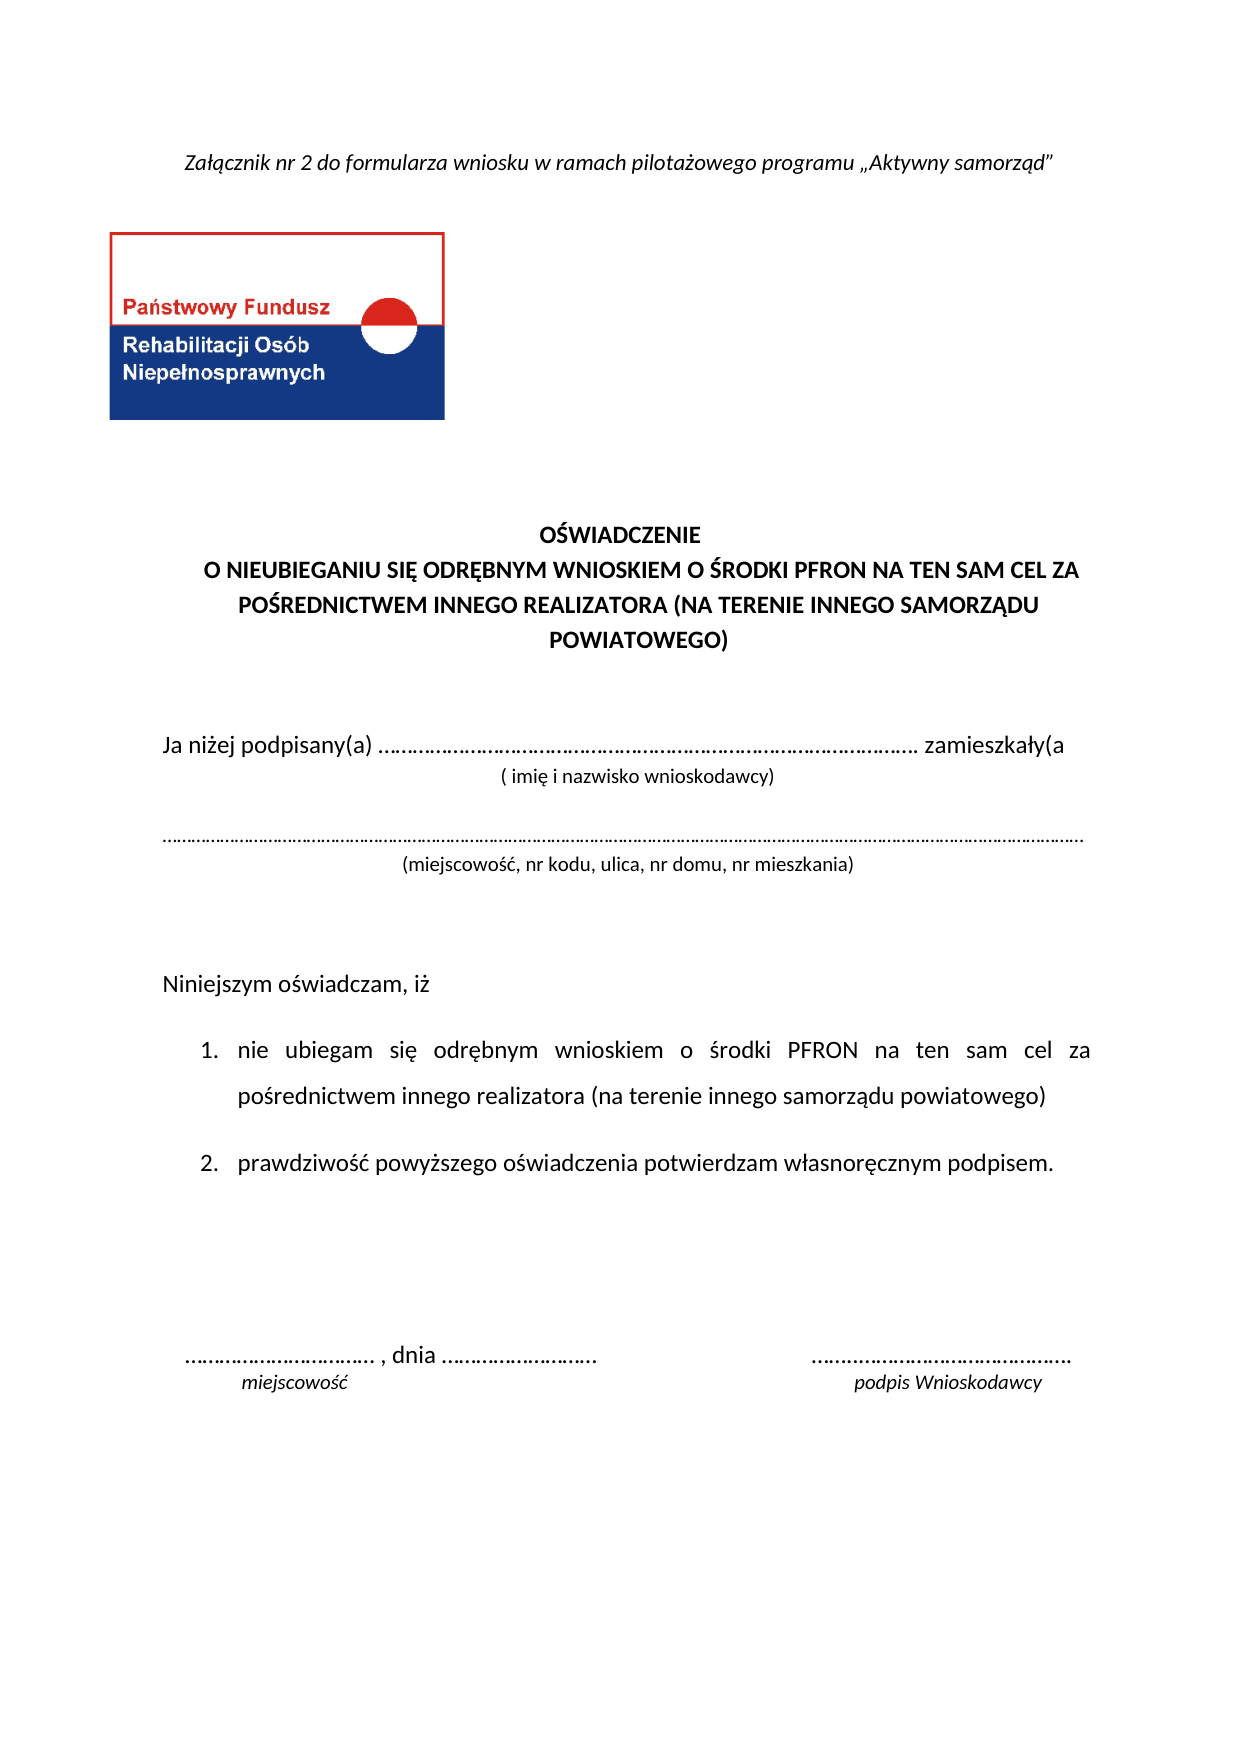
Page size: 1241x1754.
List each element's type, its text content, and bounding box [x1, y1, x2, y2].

picture [109, 232, 445, 420]
text O NIEUBIEGANIU SIĘ ODRĘBNYM WNIOSKIEM O ŚRODKI PFRON NA TEN SAM CEL ZA POŚREDNICTWEM INNEGO REALIZATORA (NA TERENIE INNEGO SAMORZĄDU POWIATOWEGO) [185, 554, 1093, 654]
text ………………………………………………………………………………………………………………………………………………………………………… [162, 822, 1093, 847]
list nie ubiegam się odrębnym wnioskiem o środki PFRON na ten sam cel za pośrednictwem innego realizatora (na terenie innego samorządu powiatowego) [200, 1034, 1093, 1111]
list prawdziwość powyższego oświadczenia potwierdzam własnoręcznym podpisem. [200, 1147, 1093, 1177]
text Niniejszym oświadczam, iż [162, 968, 1093, 998]
text OŚWIADCZENIE [148, 519, 1093, 549]
text Ja niżej podpisany(a) …………………………………………………………………………………. zamieszkały(a [162, 729, 1093, 759]
text (miejscowość, nr kodu, ulica, nr domu, nr mieszkania) [162, 851, 1093, 877]
text Załącznik nr 2 do formularza wniosku w ramach pilotażowego programu „Aktywny samorząd” [148, 148, 1093, 176]
text miejscowość podpis Wnioskodawcy [185, 1369, 1093, 1395]
text …………………………… , dnia ……………………… ……..………………………………. [185, 1339, 1093, 1369]
text ( imię i nazwisko wnioskodawcy) [185, 764, 1093, 789]
